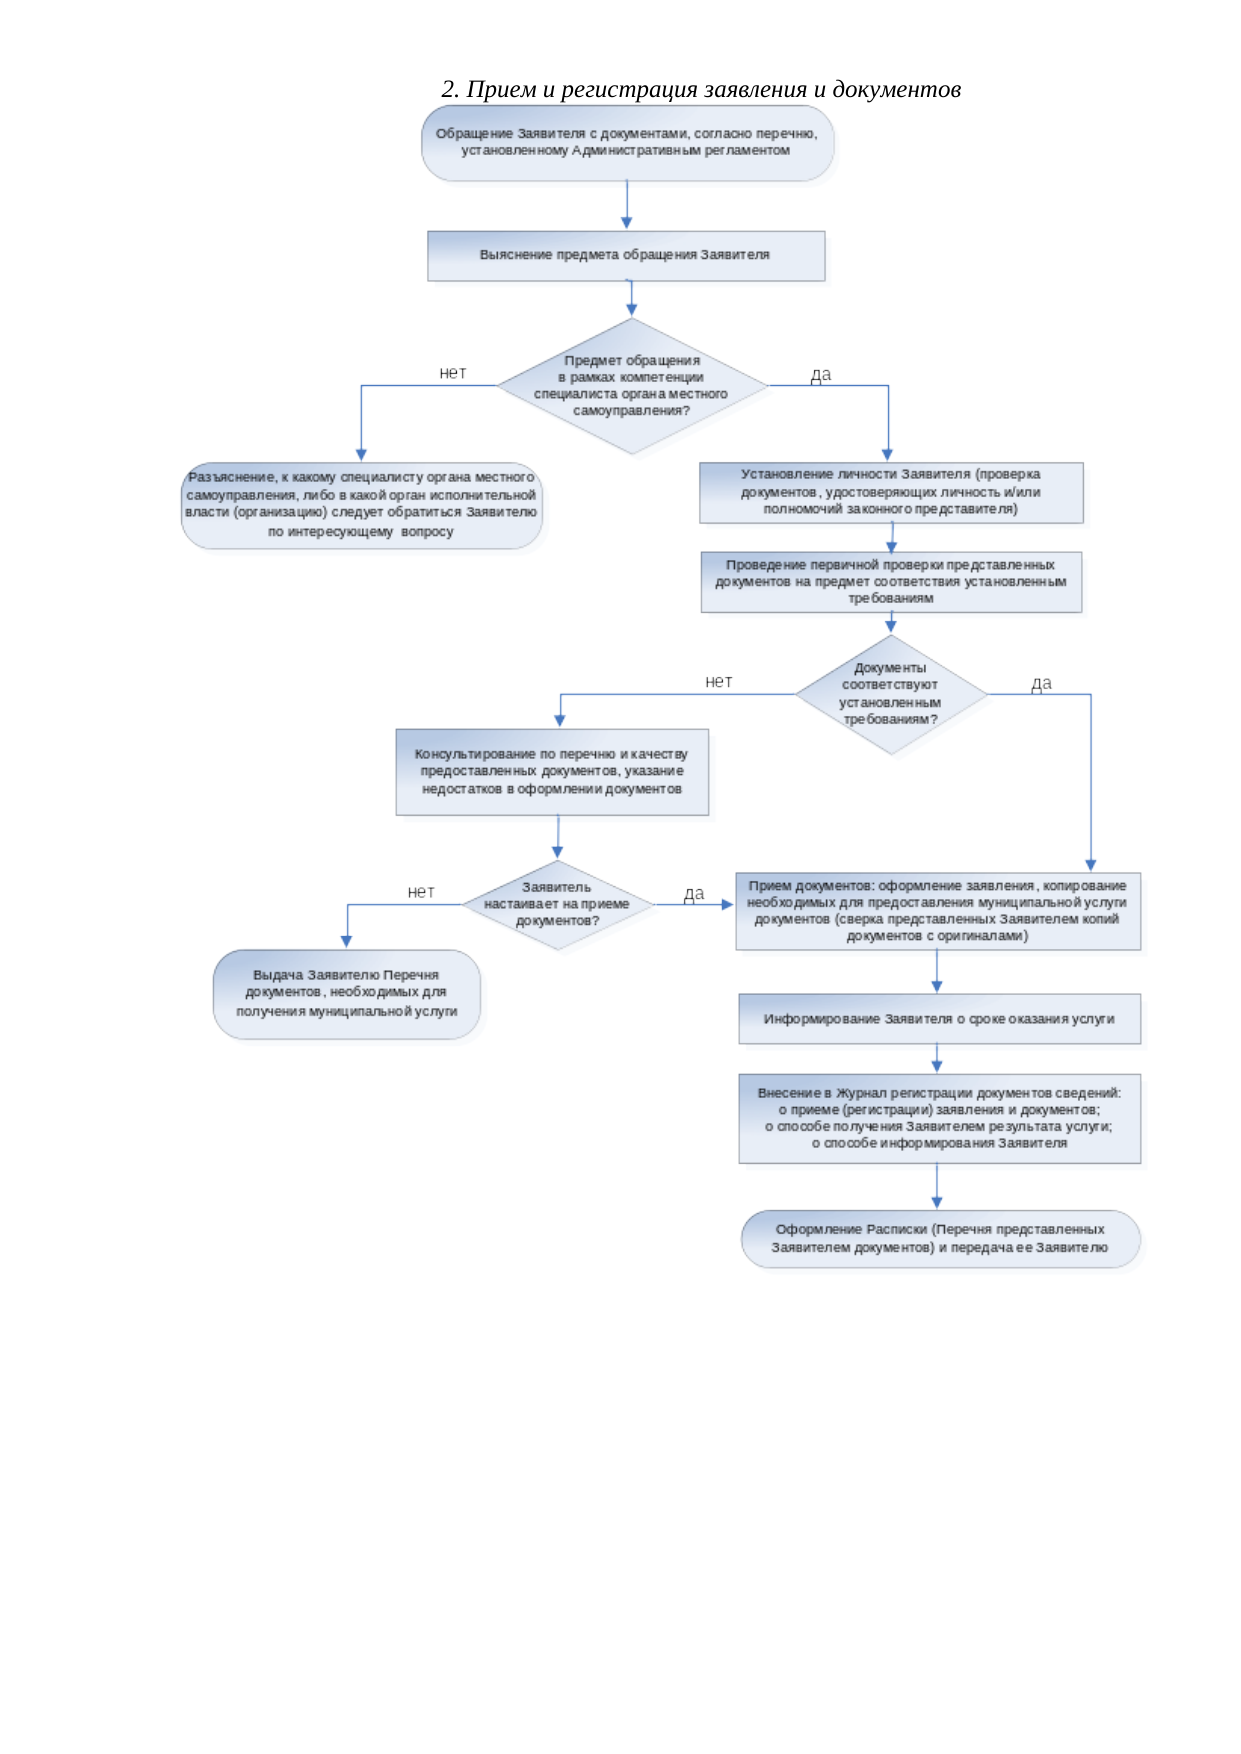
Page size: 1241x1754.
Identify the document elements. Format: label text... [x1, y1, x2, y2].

text 2. Прием и регистрация заявления и документов [177, 74, 1152, 1277]
